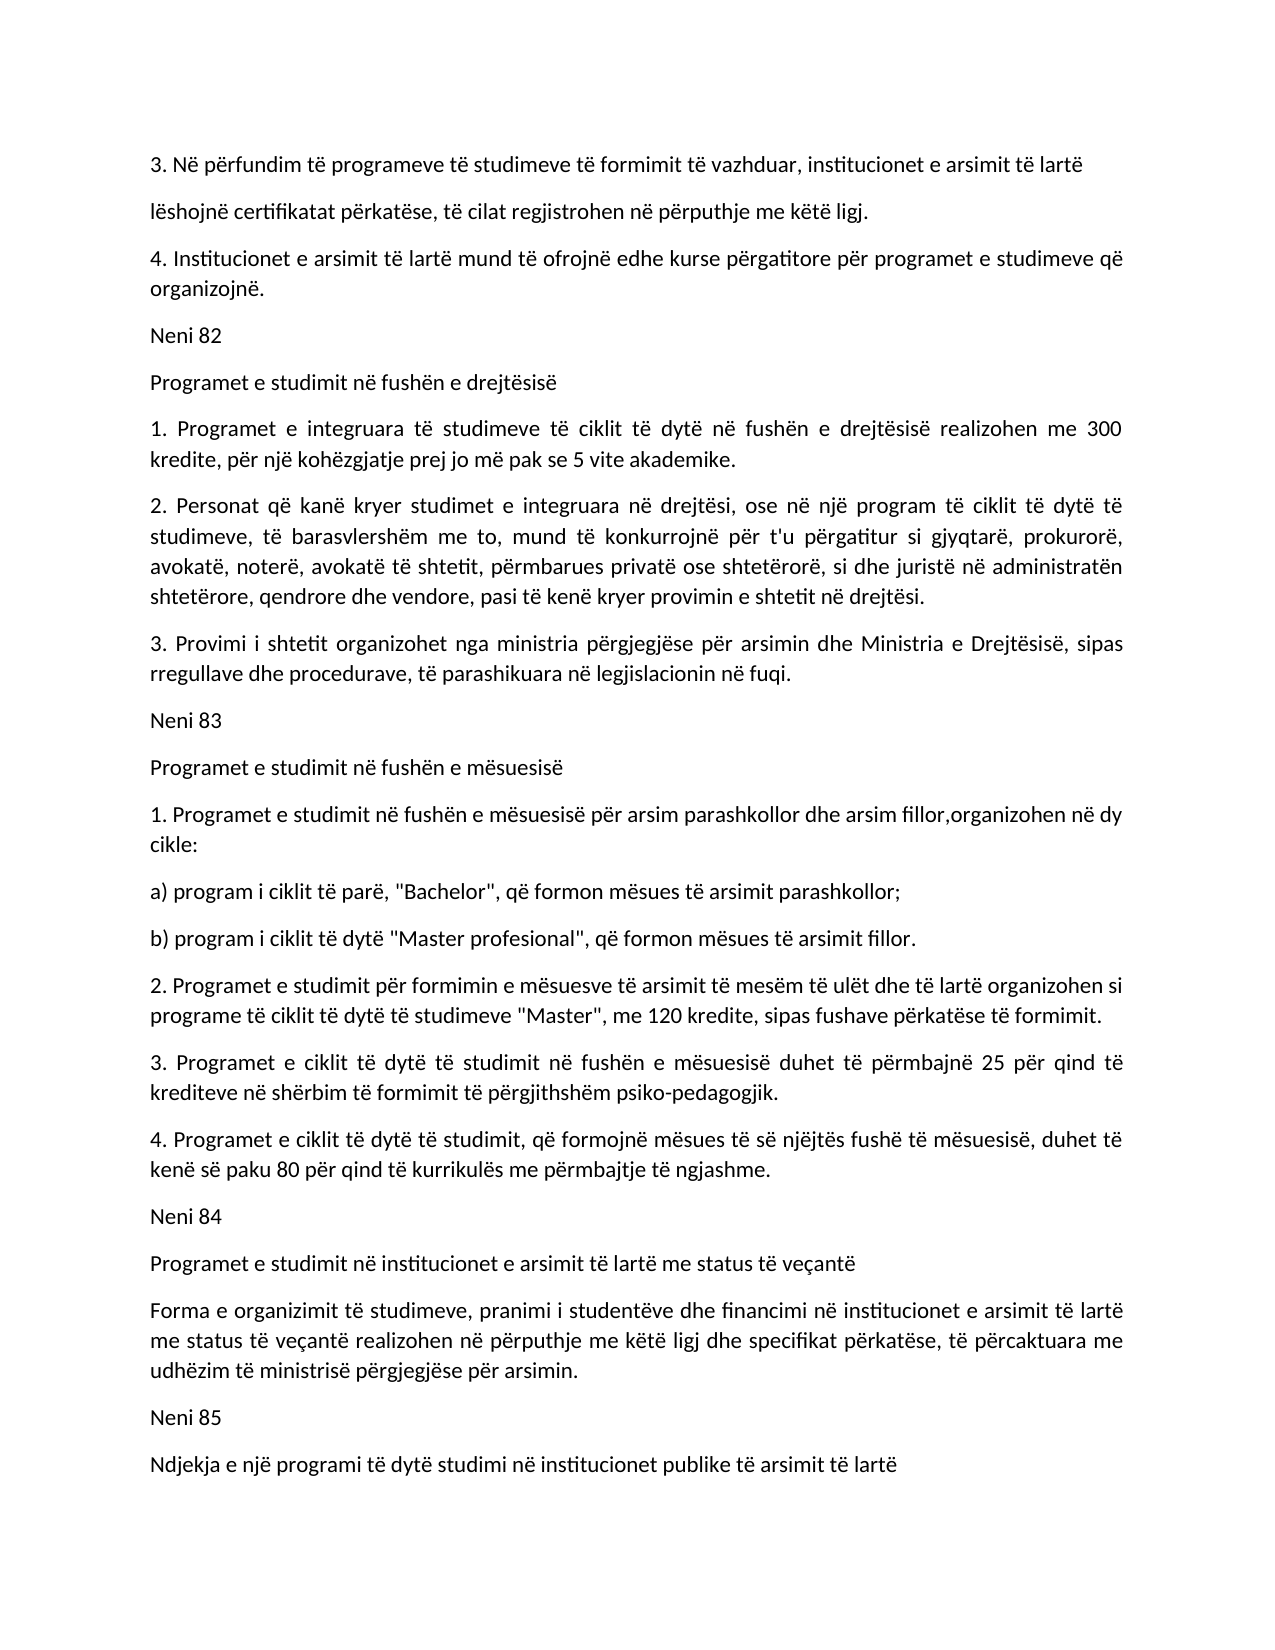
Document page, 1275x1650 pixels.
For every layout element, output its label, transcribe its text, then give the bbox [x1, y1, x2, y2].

text b) program i ciklit të dytë "Master profesional", që formon mësues të arsimit fillor. [150, 924, 1125, 952]
text Neni 85 [150, 1403, 1125, 1431]
text 4. Programet e ciklit të dytë të studimit, që formojnë mësues të së njëjtës fushë të mësuesisë, duhet të kenë së paku 80 për qind të kurrikulës me përmbajtje të ngjashme. [150, 1125, 1125, 1183]
text Forma e organizimit të studimeve, pranimi i studentëve dhe financimi në institucionet e arsimit të lartë me status të veçantë realizohen në përputhje me këtë ligj dhe specifikat përkatëse, të përcaktuara me udhëzim të ministrisë përgjegjëse për arsimin. [150, 1296, 1125, 1384]
text 3. Provimi i shtetit organizohet nga ministria përgjegjëse për arsimin dhe Ministria e Drejtësisë, sipas rregullave dhe procedurave, të parashikuara në legjislacionin në fuqi. [150, 629, 1125, 687]
text Neni 82 [150, 321, 1125, 349]
text 1. Programet e studimit në fushën e mësuesisë për arsim parashkollor dhe arsim fillor,organizohen në dy cikle: [150, 800, 1125, 858]
text 4. Institucionet e arsimit të lartë mund të ofrojnë edhe kurse përgatitore për programet e studimeve që organizojnë. [150, 244, 1125, 302]
text 2. Programet e studimit për formimin e mësuesve të arsimit të mesëm të ulët dhe të lartë organizohen si programe të ciklit të dytë të studimeve "Master", me 120 kredite, sipas fushave përkatëse të formimit. [150, 971, 1125, 1029]
text 2. Personat që kanë kryer studimet e integruara në drejtësi, ose në një program të ciklit të dytë të studimeve, të barasvlershëm me to, mund të konkurrojnë për t'u përgatitur si gjyqtarë, prokurorë, avokatë, noterë, avokatë të shtetit, përmbarues privatë ose shtetërorë, si dhe juristë në administratën shtetërore, qendrore dhe vendore, pasi të kenë kryer provimin e shtetit në drejtësi. [150, 492, 1125, 610]
text Programet e studimit në institucionet e arsimit të lartë me status të veçantë [150, 1249, 1125, 1277]
text Ndjekja e një programi të dytë studimi në institucionet publike të arsimit të lartë [150, 1450, 1125, 1478]
text Programet e studimit në fushën e drejtësisë [150, 368, 1125, 396]
text 3. Programet e ciklit të dytë të studimit në fushën e mësuesisë duhet të përmbajnë 25 për qind të krediteve në shërbim të formimit të përgjithshëm psiko-pedagogjik. [150, 1048, 1125, 1106]
text Neni 83 [150, 706, 1125, 734]
text a) program i ciklit të parë, "Bachelor", që formon mësues të arsimit parashkollor; [150, 877, 1125, 905]
text lëshojnë certifikatat përkatëse, të cilat regjistrohen në përputhje me këtë ligj. [150, 197, 1125, 225]
text Programet e studimit në fushën e mësuesisë [150, 753, 1125, 781]
text 3. Në përfundim të programeve të studimeve të formimit të vazhduar, institucionet e arsimit të lartë [150, 150, 1125, 178]
text 1. Programet e integruara të studimeve të ciklit të dytë në fushën e drejtësisë realizohen me 300 kredite, për një kohëzgjatje prej jo më pak se 5 vite akademike. [150, 414, 1125, 473]
text Neni 84 [150, 1202, 1125, 1230]
